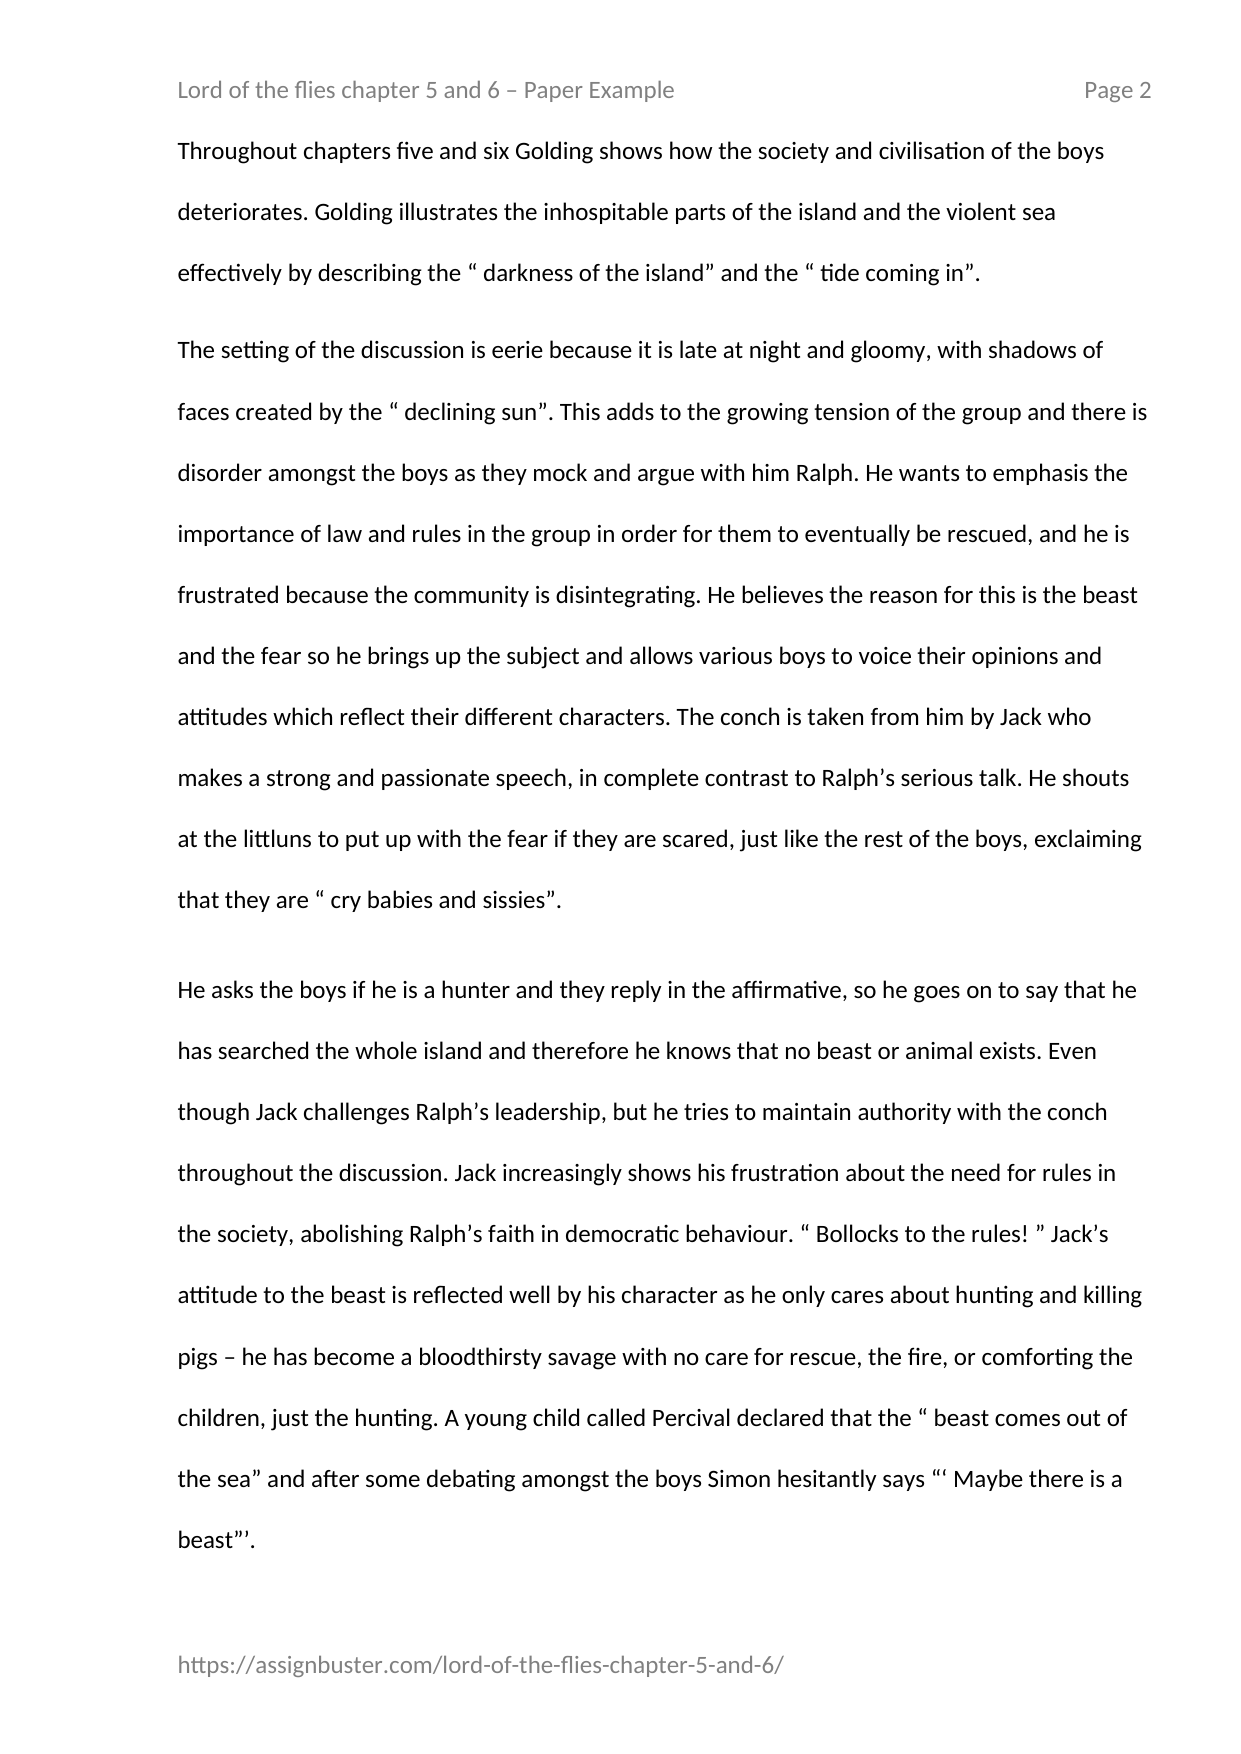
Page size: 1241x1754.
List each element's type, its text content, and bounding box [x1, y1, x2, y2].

text He asks the boys if he is a hunter and they reply in the affirmative, so he goes on to say that he has searched the whole island and therefore he knows that no beast or animal exists. Even though Jack challenges Ralph’s leadership, but he tries to maintain authority with the conch throughout the discussion. Jack increasingly shows his frustration about the need for rules in the society, abolishing Ralph’s faith in democratic behaviour. “ Bollocks to the rules! ” Jack’s attitude to the beast is reflected well by his character as he only cares about hunting and killing pigs – he has become a bloodthirsty savage with no care for rescue, the fire, or comforting the children, just the hunting. A young child called Percival declared that the “ beast comes out of the sea” and after some debating amongst the boys Simon hesitantly says “‘ Maybe there is a beast”’. [177, 974, 1152, 1554]
text Throughout chapters five and six Golding shows how the society and civilisation of the boys deteriorates. Golding illustrates the inhospitable parts of the island and the violent sea effectively by describing the “ darkness of the island” and the “ tide coming in”. [177, 135, 1152, 287]
text The setting of the discussion is eerie because it is late at night and gloomy, with shadows of faces created by the “ declining sun”. This adds to the growing tension of the group and there is disorder amongst the boys as they mock and argue with him Ralph. He wants to emphasis the importance of law and rules in the group in order for them to eventually be rescued, and he is frustrated because the community is disintegrating. He believes the reason for this is the beast and the fear so he brings up the subject and allows various boys to voice their opinions and attitudes which reflect their different characters. The conch is taken from him by Jack who makes a strong and passionate speech, in complete contrast to Ralph’s serious talk. He shouts at the littluns to put up with the fear if they are scared, just like the rest of the boys, exclaiming that they are “ cry babies and sissies”. [177, 334, 1152, 914]
